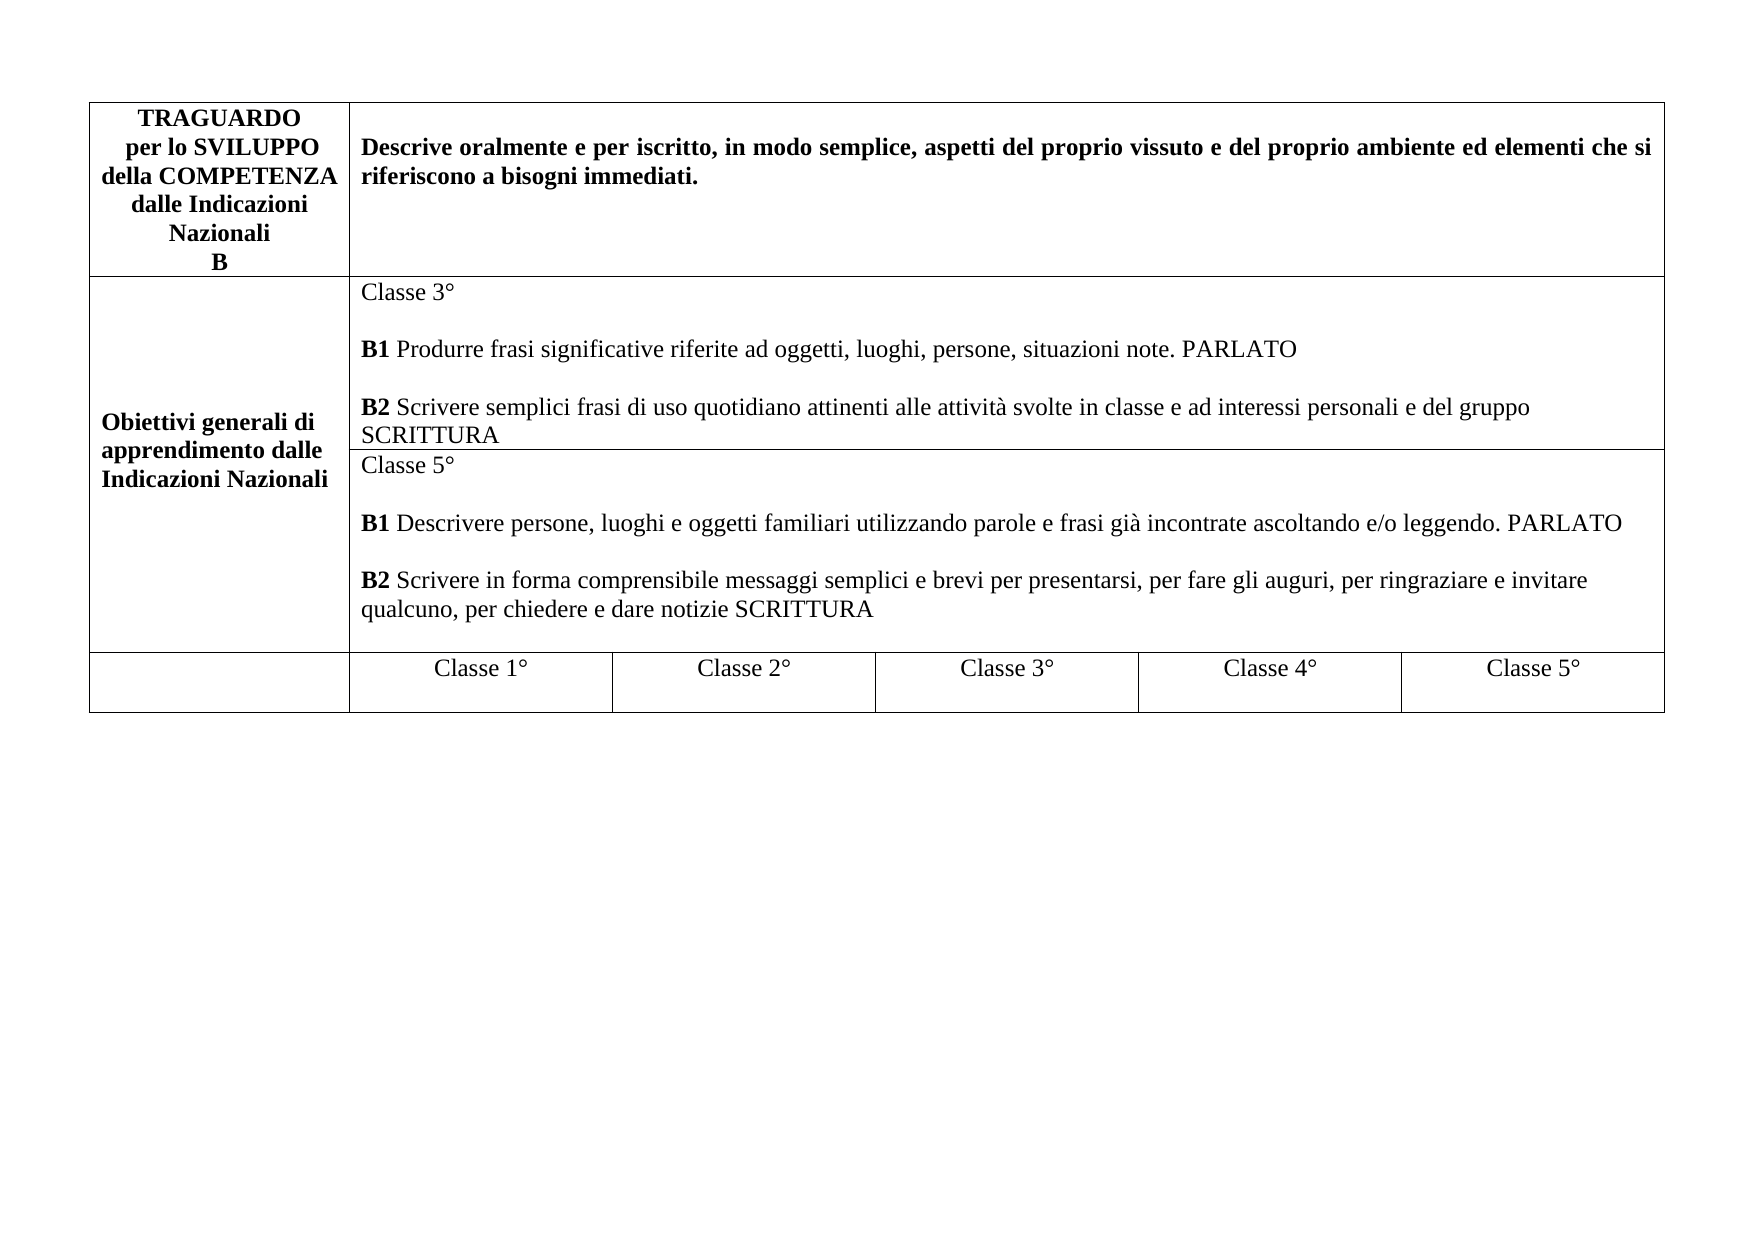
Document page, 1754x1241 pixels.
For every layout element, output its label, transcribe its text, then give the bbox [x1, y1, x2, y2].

table_cell [90, 653, 349, 712]
table_cell Classe 5° [1402, 653, 1664, 712]
table_header Descrive oralmente e per iscritto, in modo semplice, aspetti del proprio vissuto e del proprio ambiente ed elementi che si riferiscono a bisogni immediati. [350, 103, 1664, 276]
table_cell Classe 5° B1 Descrivere persone, luoghi e oggetti familiari utilizzando parole e frasi già incontrate ascoltando e/o leggendo. PARLATO B2 Scrivere in forma comprensibile messaggi semplici e brevi per presentarsi, per fare gli auguri, per ringraziare e invitare qualcuno, per chiedere e dare notizie SCRITTURA [350, 450, 1664, 652]
table_cell Classe 3° [876, 653, 1138, 712]
table_cell Classe 3° B1 Produrre frasi significative riferite ad oggetti, luoghi, persone, situazioni note. PARLATO B2 Scrivere semplici frasi di uso quotidiano attinenti alle attività svolte in classe e ad interessi personali e del gruppo SCRITTURA [350, 277, 1664, 449]
table_cell Classe 2° [613, 653, 875, 712]
table_cell Obiettivi generali di apprendimento dalle Indicazioni Nazionali [90, 277, 349, 652]
table_cell Classe 4° [1139, 653, 1401, 712]
table_cell Classe 1° [350, 653, 612, 712]
table_header TRAGUARDO per lo SVILUPPO della COMPETENZA dalle Indicazioni Nazionali B [90, 103, 349, 276]
